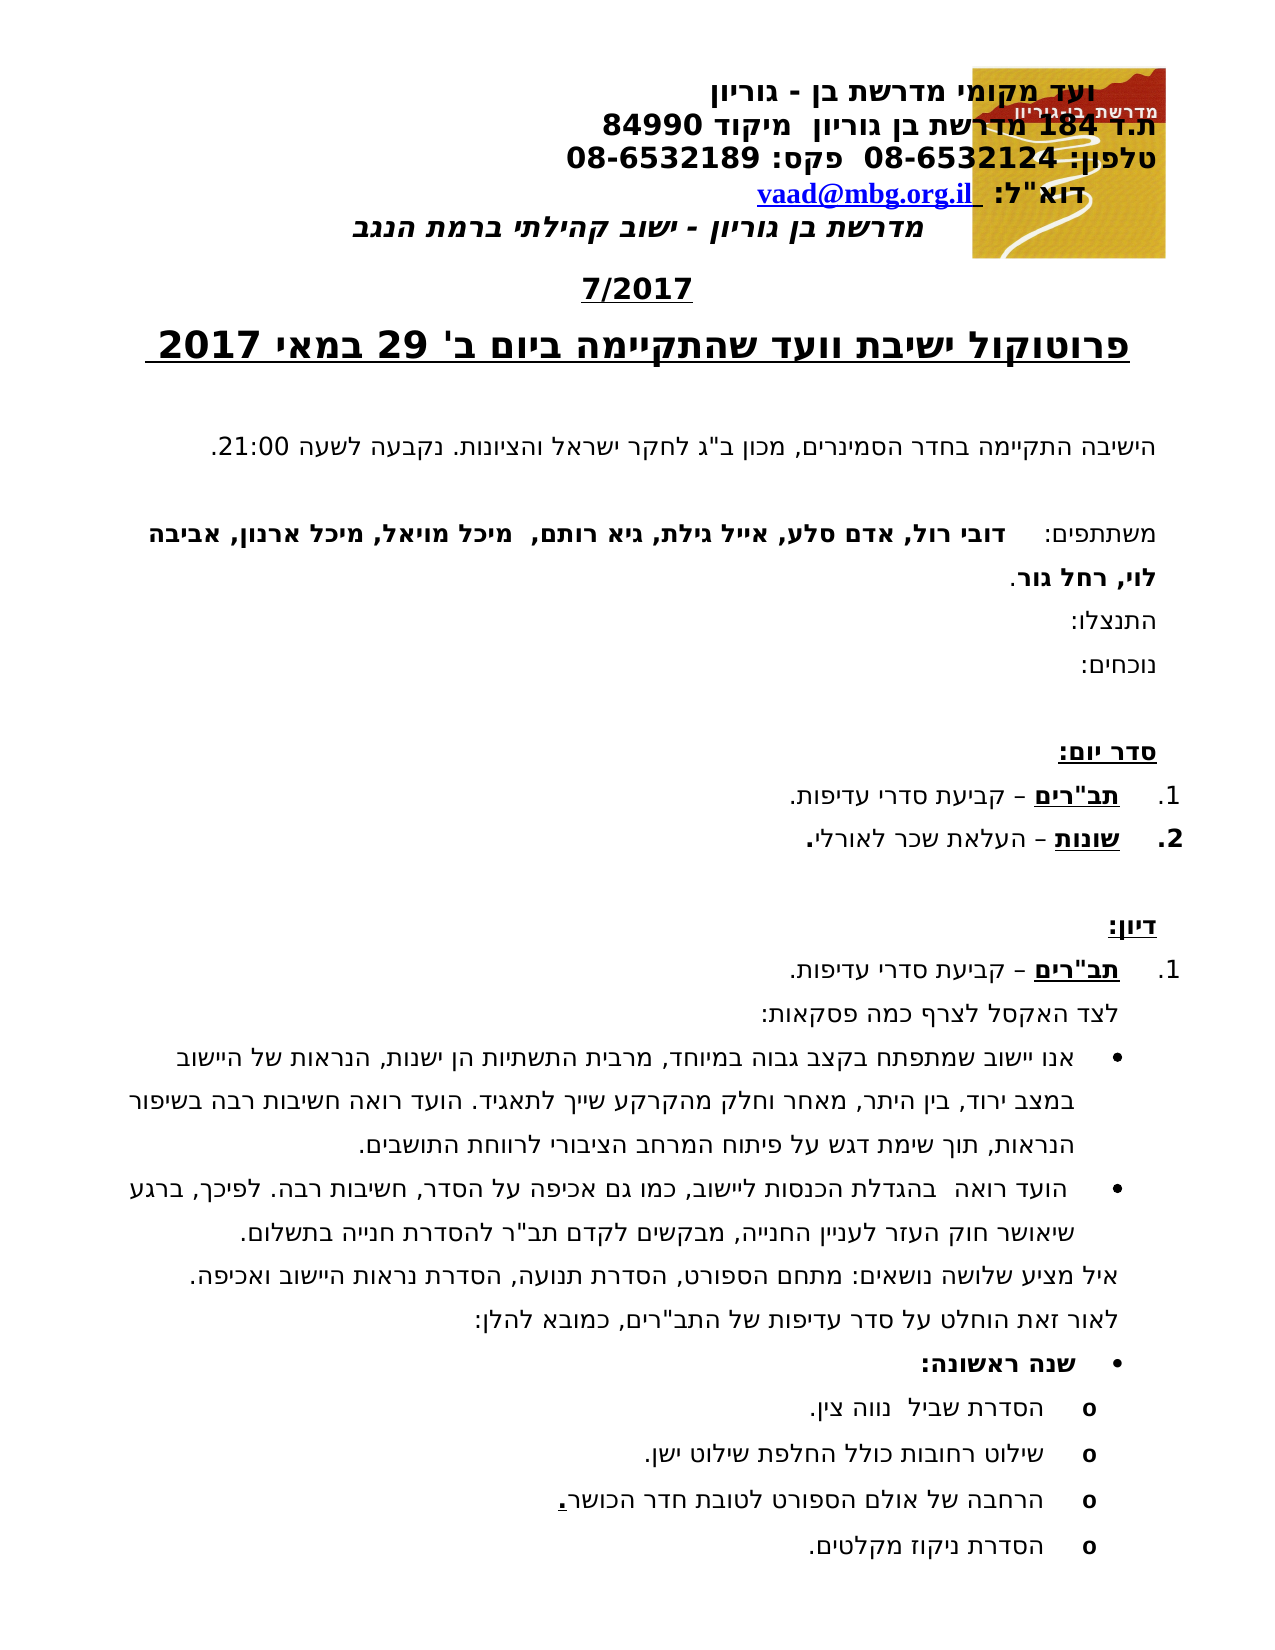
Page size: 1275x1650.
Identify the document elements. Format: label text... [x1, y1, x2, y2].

list שונות – העלאת שכר לאורלי. [118, 824, 1157, 854]
text סדר יום: [118, 737, 1157, 766]
list הסדרת ניקוז מקלטים. [118, 1531, 1082, 1562]
text הישיבה התקיימה בחדר הסמינרים, מכון ב"ג לחקר ישראל והציונות. נקבעה לשעה 21:00. [118, 432, 1157, 461]
list הסדרת שביל נווה צין. [118, 1393, 1082, 1423]
picture [972, 66, 1167, 259]
text פרוטוקול ישיבת וועד שהתקיימה ביום ב' 29 במאי 2017 [118, 323, 1157, 367]
text 7/2017 [118, 273, 1157, 307]
text משתתפים: דובי רול, אדם סלע, אייל גילת, גיא רותם, מיכל מויאל, מיכל ארנון, אביבה לוי, רחל גור. [118, 519, 1157, 592]
text נוכחים: [118, 650, 1157, 679]
list שילוט רחובות כולל החלפת שילוט ישן. [118, 1439, 1082, 1469]
list הרחבה של אולם הספורט לטובת חדר הכושר. [118, 1485, 1082, 1516]
list תב"רים – קביעת סדרי עדיפות. [118, 955, 1157, 984]
list תב"רים – קביעת סדרי עדיפות. [118, 781, 1157, 810]
text לצד האקסל לצרף כמה פסקאות: [118, 999, 1157, 1028]
text התנצלו: [118, 606, 1157, 636]
list שנה ראשונה: [118, 1349, 1113, 1378]
text דיון: [118, 911, 1157, 941]
list אנו יישוב שמתפתח בקצב גבוה במיוחד, מרבית התשתיות הן ישנות, הנראות של היישוב במצב ירוד, בין היתר, מאחר וחלק מהקרקע שייך לתאגיד. הועד רואה חשיבות רבה בשיפור הנראות, תוך שימת דגש על פיתוח המרחב הציבורי לרווחת התושבים. [118, 1043, 1113, 1159]
list הועד רואה בהגדלת הכנסות ליישוב, כמו גם אכיפה על הסדר, חשיבות רבה. לפיכך, ברגע שיאושר חוק העזר לעניין החנייה, מבקשים לקדם תב"ר להסדרת חנייה בתשלום. [118, 1174, 1113, 1247]
text איל מציע שלושה נושאים: מתחם הספורט, הסדרת תנועה, הסדרת נראות היישוב ואכיפה. לאור זאת הוחלט על סדר עדיפות של התב"רים, כמובא להלן: [118, 1261, 1119, 1334]
